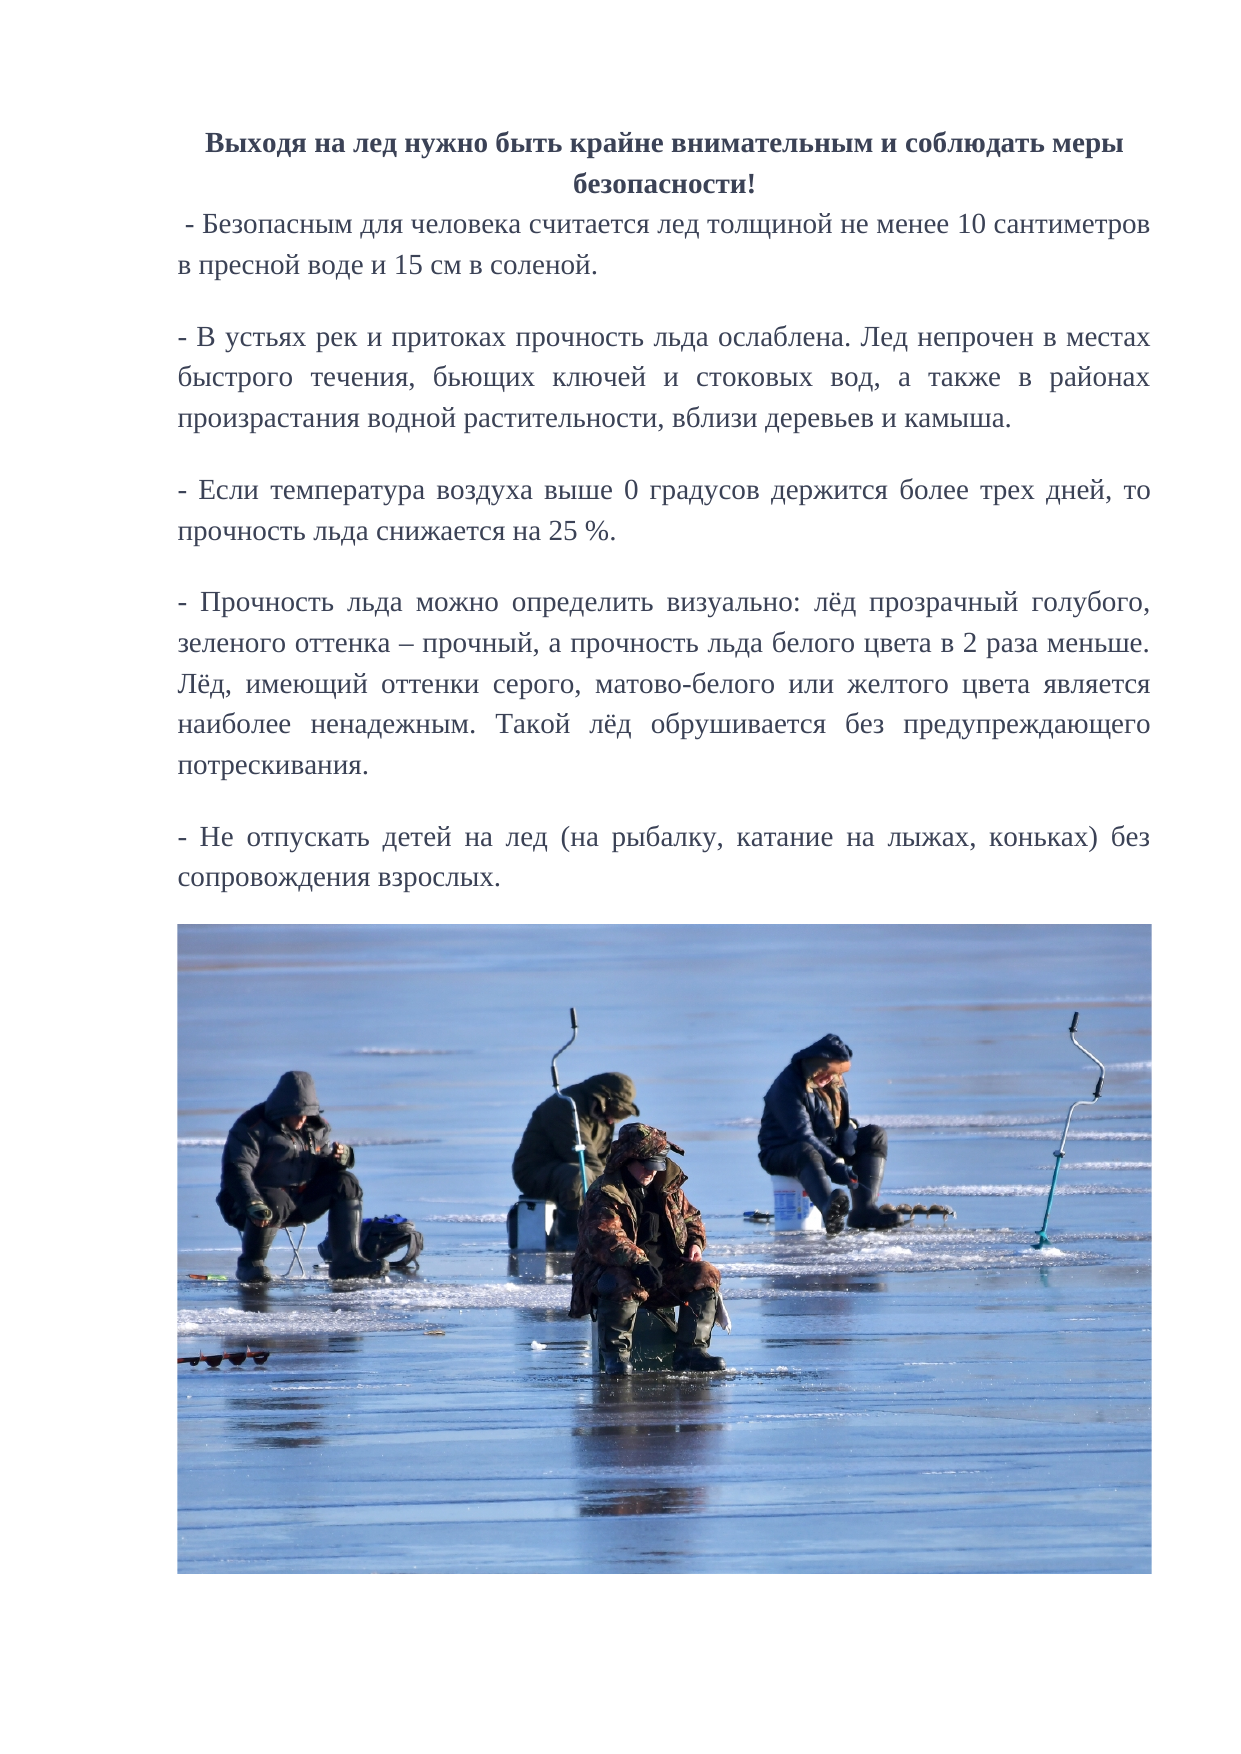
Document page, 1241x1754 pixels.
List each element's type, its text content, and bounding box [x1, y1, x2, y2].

text - В устьях рек и притоках прочность льда ослаблена. Лед непрочен в местах быстрого течения, бьющих ключей и стоковых вод, а также в районах произрастания водной растительности, вблизи деревьев и камыша. [177, 312, 1152, 434]
text Выходя на лед нужно быть крайне внимательным и соблюдать меры безопасности! [177, 118, 1152, 199]
text - Безопасным для человека считается лед толщиной не менее 10 сантиметров в пресной воде и 15 см в соленой. [177, 199, 1152, 281]
text - Не отпускать детей на лед (на рыбалку, катание на лыжах, коньках) без сопровождения взрослых. [177, 812, 1152, 893]
text - Прочность льда можно определить визуально: лёд прозрачный голубого, зеленого оттенка – прочный, а прочность льда белого цвета в 2 раза меньше. Лёд, имеющий оттенки серого, матово-белого или желтого цвета является наиболее ненадежным. Такой лёд обрушивается без предупреждающего потрескивания. [177, 577, 1152, 781]
text - Если температура воздуха выше 0 градусов держится более трех дней, то прочность льда снижается на 25 %. [177, 465, 1152, 546]
picture [177, 924, 1152, 1574]
